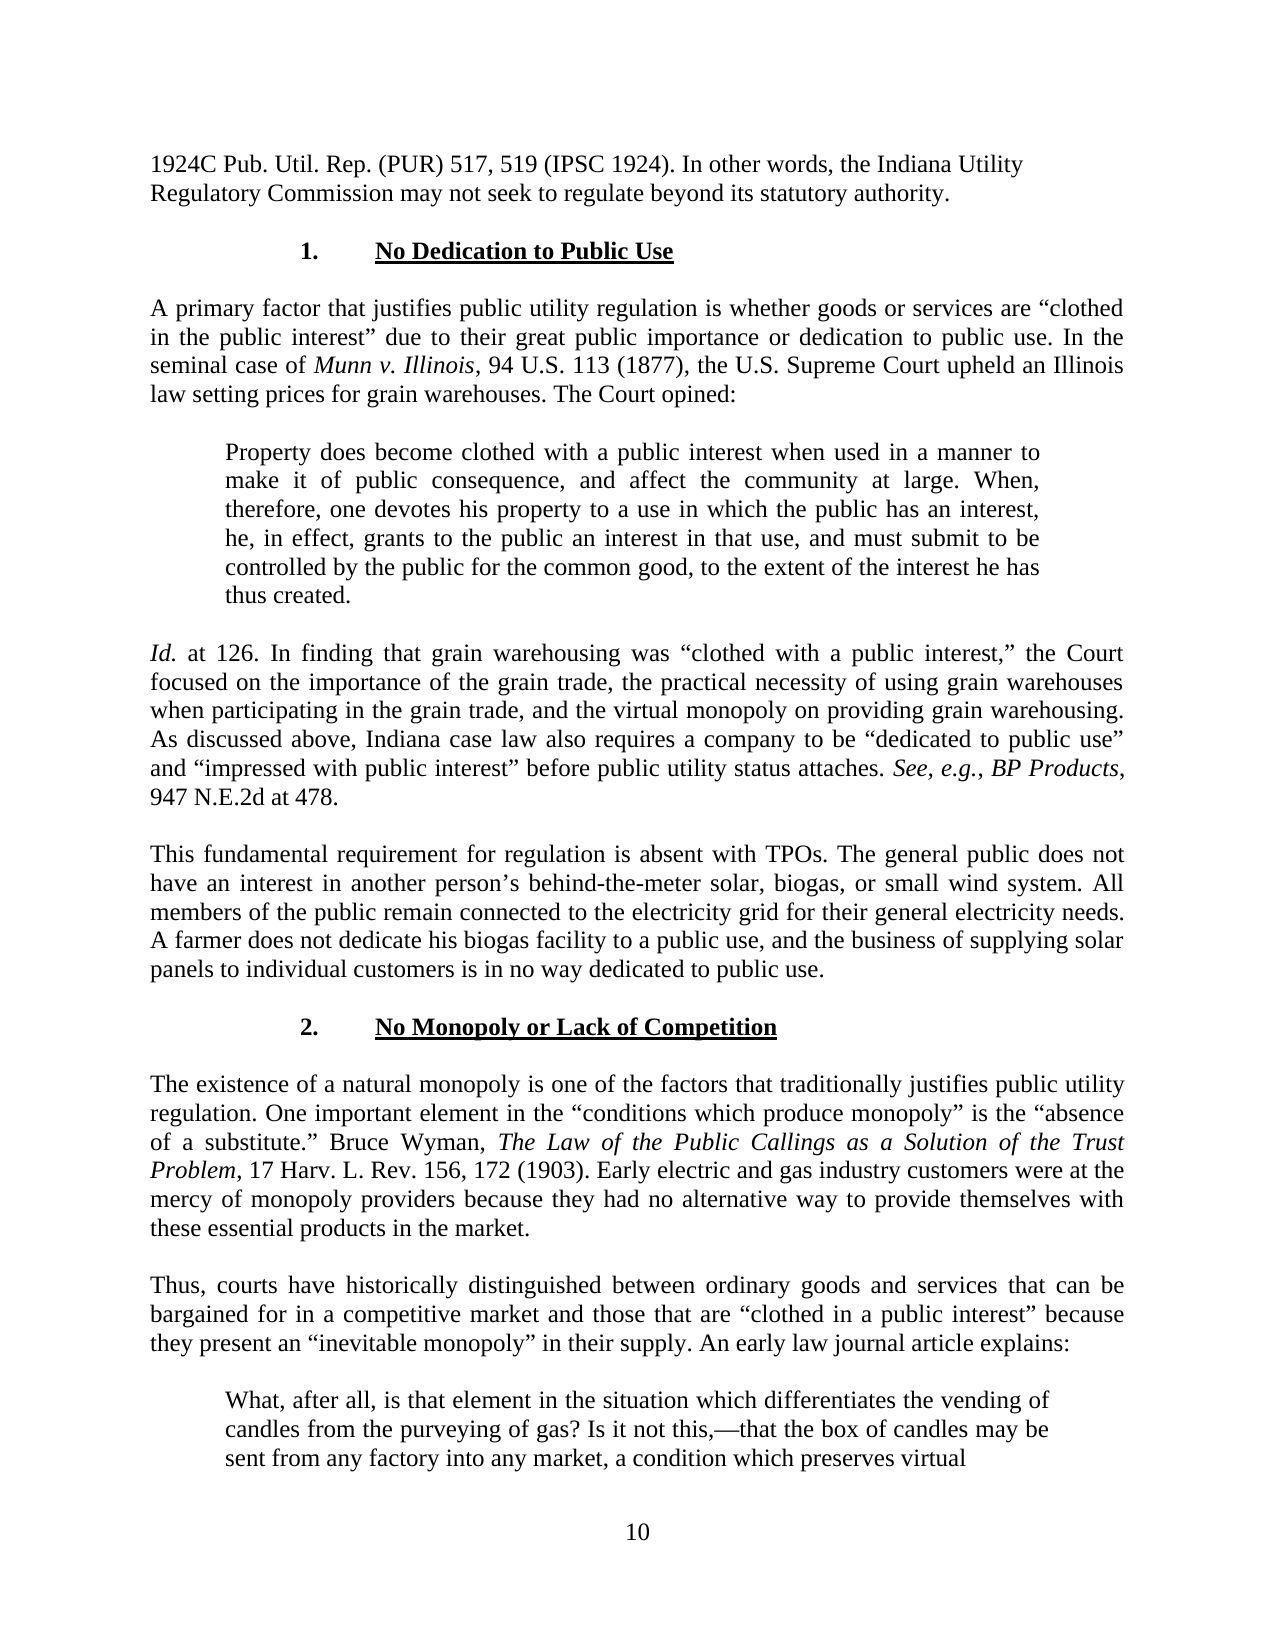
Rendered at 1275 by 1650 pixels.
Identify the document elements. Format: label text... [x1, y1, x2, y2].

text A primary factor that justifies public utility regulation is whether goods or services are “clothed in the public interest” due to their great public importance or dedication to public use. In the seminal case of Munn v. Illinois, 94 U.S. 113 (1877), the U.S. Supreme Court upheld an Illinois law setting prices for grain warehouses. The Court opined: [150, 293, 1125, 408]
subtitle No Monopoly or Lack of Competition [300, 1012, 1137, 1041]
text Property does become clothed with a public interest when used in a manner to make it of public consequence, and affect the community at large. When, therefore, one devotes his property to a use in which the public has an interest, he, in effect, grants to the public an interest in that use, and must submit to be controlled by the public for the common good, to the extent of the interest he has thus created. [225, 437, 1041, 609]
text Thus, courts have historically distinguished between ordinary goods and services that can be bargained for in a competitive market and those that are “clothed in a public interest” because they present an “inevitable monopoly” in their supply. An early law journal article explains: [150, 1270, 1126, 1357]
text What, after all, is that element in the situation which differentiates the vending of candles from the purveying of gas? Is it not this,—that the box of candles may be sent from any factory into any market, a condition which preserves virtual [225, 1385, 1050, 1472]
text 1924C Pub. Util. Rep. (PUR) 517, 519 (IPSC 1924). In other words, the Indiana Utility Regulatory Commission may not seek to regulate beyond its statutory authority. [150, 149, 1101, 207]
text The existence of a natural monopoly is one of the factors that traditionally justifies public utility regulation. One important element in the “conditions which produce monopoly” is the “absence of a substitute.” Bruce Wyman, The Law of the Public Callings as a Solution of the Trust Problem, 17 Harv. L. Rev. 156, 172 (1903). Early electric and gas industry customers were at the mercy of monopoly providers because they had no alternative way to provide themselves with these essential products in the market. [150, 1069, 1126, 1242]
text This fundamental requirement for regulation is absent with TPOs. The general public does not have an interest in another person’s behind-the-meter solar, biogas, or small wind system. All members of the public remain connected to the electricity grid for their general electricity needs. A farmer does not dedicate his biogas facility to a public use, and the business of supplying solar panels to individual customers is in no way dedicated to public use. [150, 839, 1126, 983]
subtitle No Dedication to Public Use [300, 236, 1137, 265]
text Id. at 126. In finding that grain warehousing was “clothed with a public interest,” the Court focused on the importance of the grain trade, the practical necessity of using grain warehouses when participating in the grain trade, and the virtual monopoly on providing grain warehousing. As discussed above, Indiana case law also requires a company to be “dedicated to public use” and “impressed with public interest” before public utility status attaches. See, e.g., BP Products, 947 N.E.2d at 478. [150, 638, 1125, 810]
